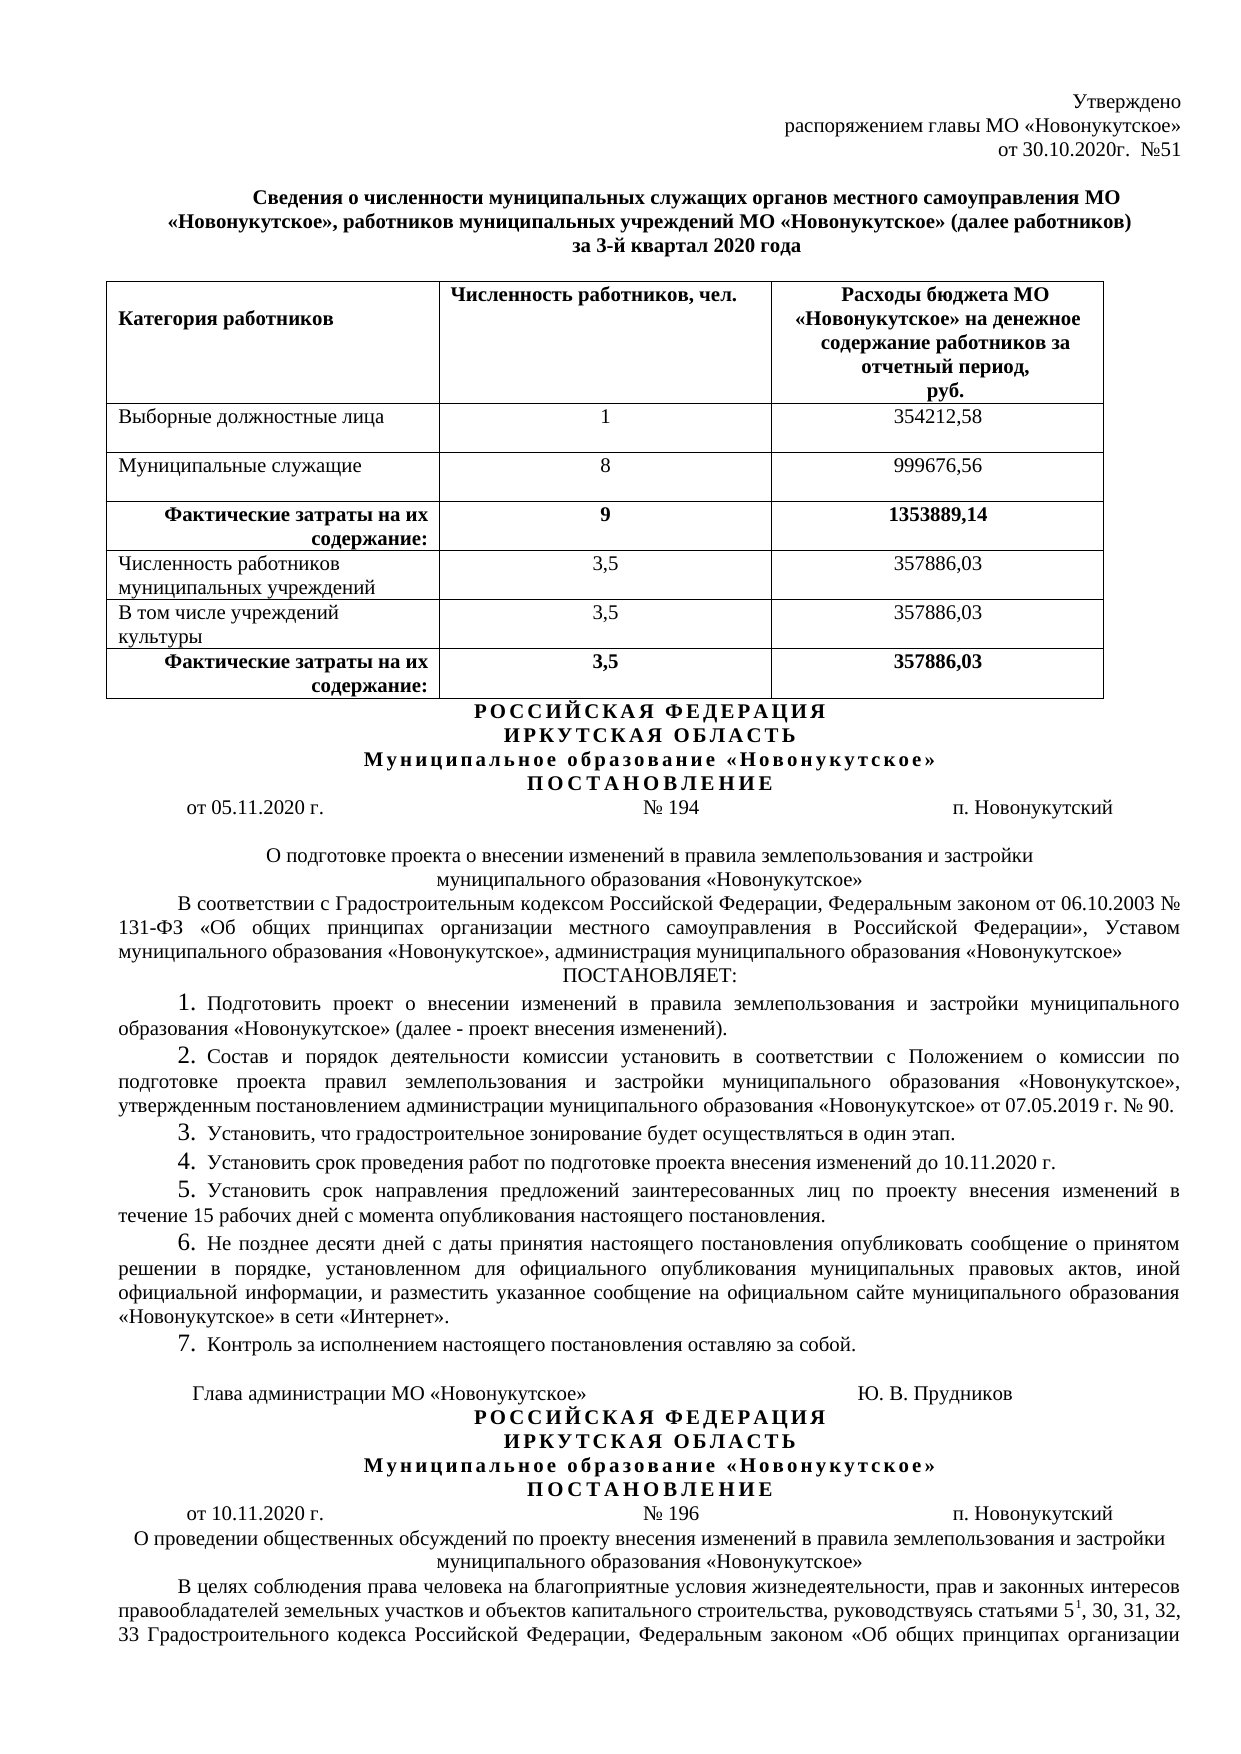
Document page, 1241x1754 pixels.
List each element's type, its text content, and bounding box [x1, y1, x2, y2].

list Установить срок проведения работ по подготовке проекта внесения изменений до 10.11.2020 г. [118, 1146, 1181, 1174]
table_cell Выборные должностные лица [107, 404, 439, 452]
list Подготовить проект о внесении изменений в правила землепользования и застройки муниципального образования «Новонукутское» (далее - проект внесения изменений). [118, 987, 1181, 1040]
text муниципального образования «Новонукутское» [118, 867, 1181, 891]
text за 3-й квартал 2020 года [118, 233, 1181, 257]
table_cell Фактические затраты на их содержание: [107, 502, 439, 550]
table_cell 3,5 [440, 649, 771, 697]
table_cell 357886,03 [772, 600, 1103, 648]
text РОССИЙСКАЯ ФЕДЕРАЦИЯ [118, 698, 1181, 723]
text ПОСТАНОВЛЯЕТ: [118, 963, 1181, 987]
list Установить, что градостроительное зонирование будет осуществляться в один этап. [118, 1117, 1181, 1146]
text Муниципальное образование «Новонукутское» [118, 747, 1181, 771]
text В соответствии с Градостроительным кодексом Российской Федерации, Федеральным законом от 06.10.2003 № 131-ФЗ «Об общих принципах организации местного самоуправления в Российской Федерации», Уставом муниципального образования «Новонукутское», администрация муниципального образования «Новонукутское» [118, 891, 1181, 963]
text О проведении общественных обсуждений по проекту внесения изменений в правила землепользования и застройки муниципального образования «Новонукутское» [118, 1525, 1181, 1573]
text ИРКУТСКАЯ ОБЛАСТЬ [118, 1429, 1181, 1453]
table_cell 3,5 [440, 600, 771, 648]
text РОССИЙСКАЯ ФЕДЕРАЦИЯ [118, 1405, 1181, 1429]
text от 10.11.2020 г. № 196 п. Новонукутский [118, 1501, 1181, 1525]
text Глава администрации МО «Новонукутское» Ю. В. Прудников [118, 1381, 1181, 1405]
table_cell 999676,56 [772, 453, 1103, 501]
text распоряжением главы МО «Новонукутское» [118, 113, 1181, 137]
table_cell 8 [440, 453, 771, 501]
text от 05.11.2020 г. № 194 п. Новонукутский [118, 795, 1181, 819]
list Контроль за исполнением настоящего постановления оставляю за собой. [118, 1328, 1181, 1357]
text ПОСТАНОВЛЕНИЕ [118, 771, 1181, 795]
list Не позднее десяти дней с даты принятия настоящего постановления опубликовать сообщение о принятом решении в порядке, установленном для официального опубликования муниципальных правовых актов, иной официальной информации, и разместить указанное сообщение на официальном сайте муниципального образования «Новонукутское» в сети «Интернет». [118, 1227, 1181, 1328]
table_cell 9 [440, 502, 771, 550]
table_cell Численность работников муниципальных учреждений [107, 551, 439, 599]
text Муниципальное образование «Новонукутское» [118, 1453, 1181, 1477]
table_cell Муниципальные служащие [107, 453, 439, 501]
table_cell 1 [440, 404, 771, 452]
table_cell В том числе учреждений культуры [107, 600, 439, 648]
table_cell 357886,03 [772, 551, 1103, 599]
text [118, 1573, 1181, 1646]
table_header Расходы бюджета МО «Новонукутское» на денежное содержание работников за отчетный период, руб. [772, 282, 1103, 402]
table_cell 3,5 [440, 551, 771, 599]
text Утверждено [118, 89, 1181, 113]
text О подготовке проекта о внесении изменений в правила землепользования и застройки [118, 843, 1181, 867]
table_cell Фактические затраты на их содержание: [107, 649, 439, 697]
text от 30.10.2020г. №51 [118, 137, 1181, 161]
text ИРКУТСКАЯ ОБЛАСТЬ [118, 723, 1181, 747]
text ПОСТАНОВЛЕНИЕ [118, 1477, 1181, 1501]
list Установить срок направления предложений заинтересованных лиц по проекту внесения изменений в течение 15 рабочих дней с момента опубликования настоящего постановления. [118, 1174, 1181, 1227]
text Сведения о численности муниципальных служащих органов местного самоуправления МО «Новонукутское», работников муниципальных учреждений МО «Новонукутское» (далее работников) [118, 185, 1181, 233]
table_cell 1353889,14 [772, 502, 1103, 550]
table_header Категория работников [107, 282, 439, 402]
table_header Численность работников, чел. [440, 282, 771, 402]
list Состав и порядок деятельности комиссии установить в соответствии с Положением о комиссии по подготовке проекта правил землепользования и застройки муниципального образования «Новонукутское», утвержденным постановлением администрации муниципального образования «Новонукутское» от 07.05.2019 г. № 90. [118, 1040, 1181, 1117]
table_cell 357886,03 [772, 649, 1103, 697]
table_cell 354212,58 [772, 404, 1103, 452]
